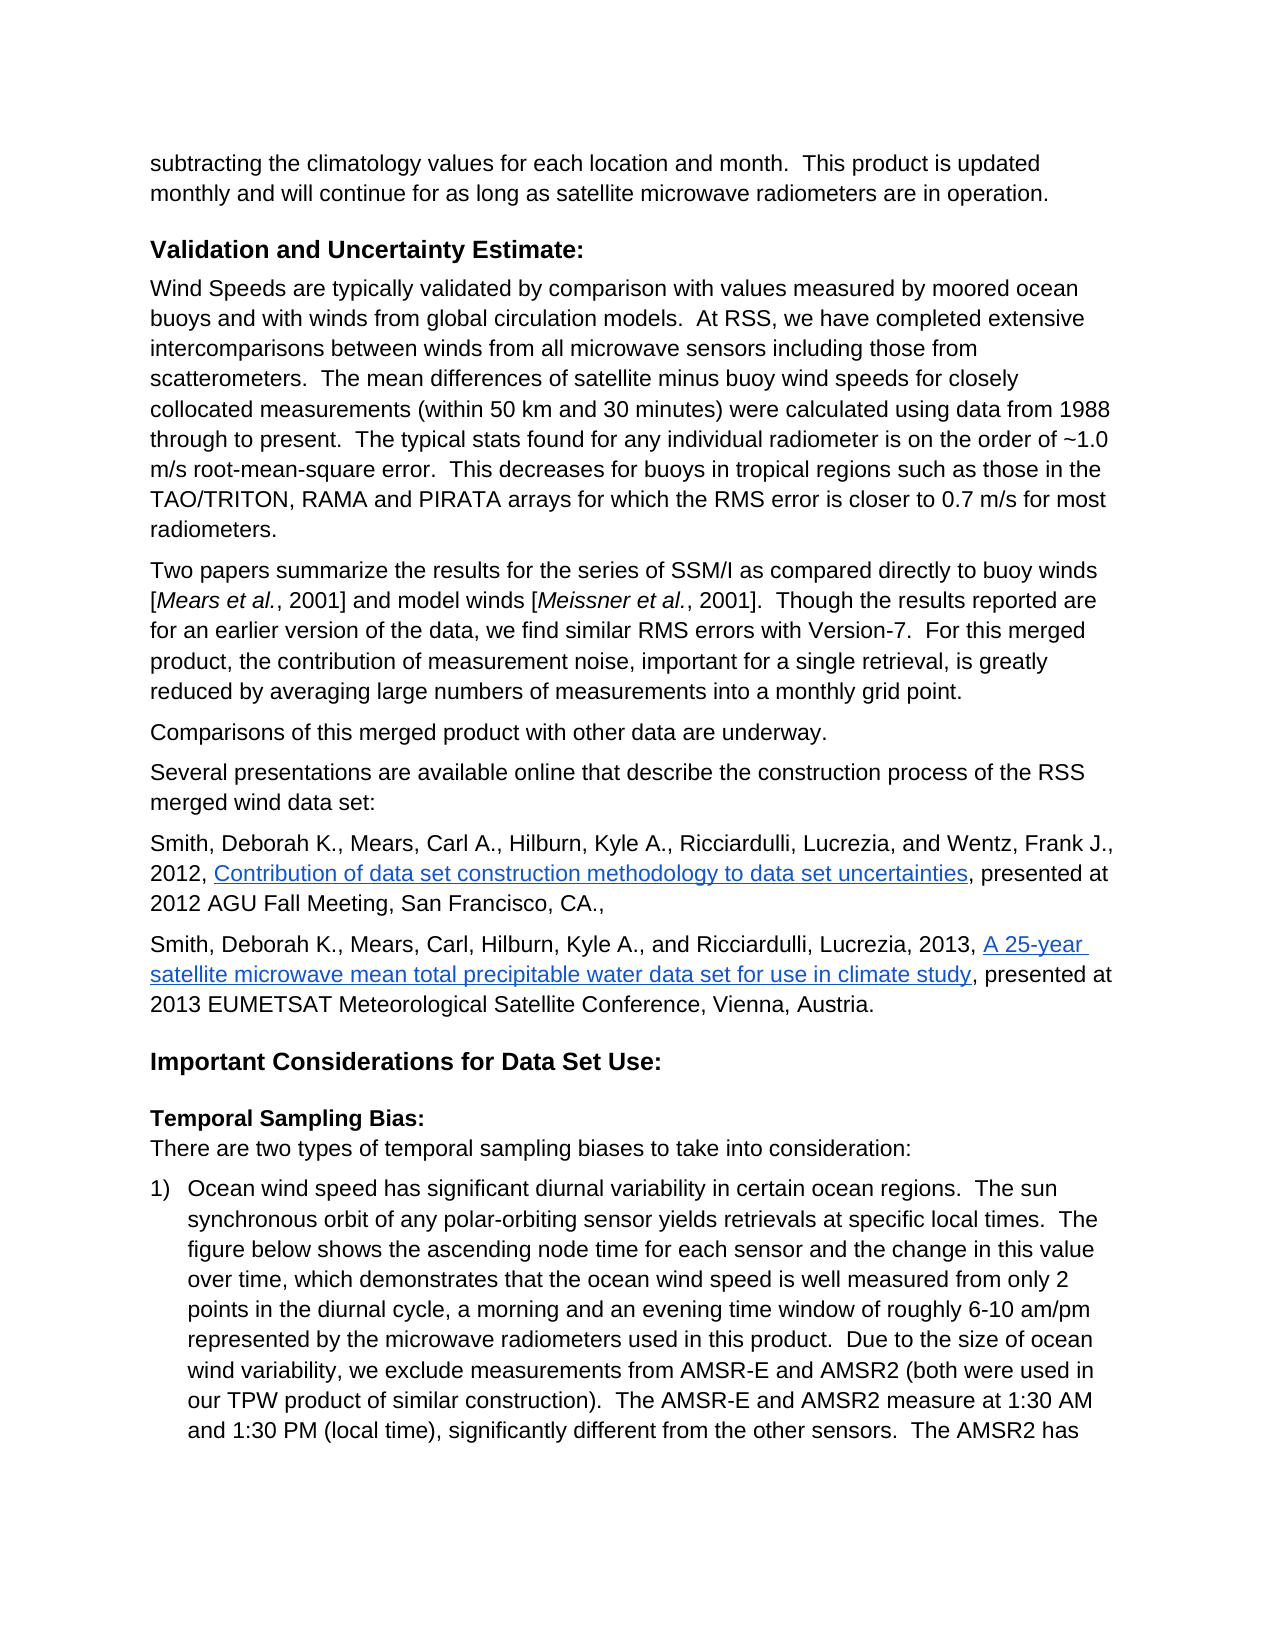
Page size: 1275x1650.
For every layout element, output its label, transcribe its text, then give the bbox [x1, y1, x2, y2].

text Smith, Deborah K., Mears, Carl, Hilburn, Kyle A., and Ricciardulli, Lucrezia, 2013, A 25-year satellite microwave mean total precipitable water data set for use in climate study, presented at 2013 EUMETSAT Meteorological Satellite Conference, Vienna, Austria. [150, 931, 1125, 1018]
text Comparisons of this merged product with other data are underway. [150, 718, 1125, 745]
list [150, 1175, 1125, 1443]
text Validation and Uncertainty Estimate: [150, 235, 1125, 264]
text There are two types of temporal sampling biases to take into consideration: [150, 1135, 1125, 1161]
text Wind Speeds are typically validated by comparison with values measured by moored ocean buoys and with winds from global circulation models. At RSS, we have completed extensive intercomparisons between winds from all microwave sensors including those from scatterometers. The mean differences of satellite minus buoy wind speeds for closely collocated measurements (within 50 km and 30 minutes) were calculated using data from 1988 through to present. The typical stats found for any individual radiometer is on the order of ~1.0 m/s root-mean-square error. This decreases for buoys in tropical regions such as those in the TAO/TRITON, RAMA and PIRATA arrays for which the RMS error is closer to 0.7 m/s for most radiometers. [150, 275, 1125, 543]
text Smith, Deborah K., Mears, Carl A., Hilburn, Kyle A., Ricciardulli, Lucrezia, and Wentz, Frank J., 2012, Contribution of data set construction methodology to data set uncertainties, presented at 2012 AGU Fall Meeting, San Francisco, CA., [150, 830, 1125, 917]
text Two papers summarize the results for the series of SSM/I as compared directly to buoy winds [Mears et al., 2001] and model winds [Meissner et al., 2001]. Though the results reported are for an earlier version of the data, we find similar RMS errors with Version-7. For this merged product, the contribution of measurement noise, important for a single retrieval, is greatly reduced by averaging large numbers of measurements into a monthly grid point. [150, 557, 1125, 704]
text Several presentations are available online that describe the construction process of the RSS merged wind data set: [150, 759, 1125, 816]
text Temporal Sampling Bias: [150, 1104, 1125, 1131]
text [150, 150, 1125, 207]
text Important Considerations for Data Set Use: [150, 1047, 1125, 1075]
